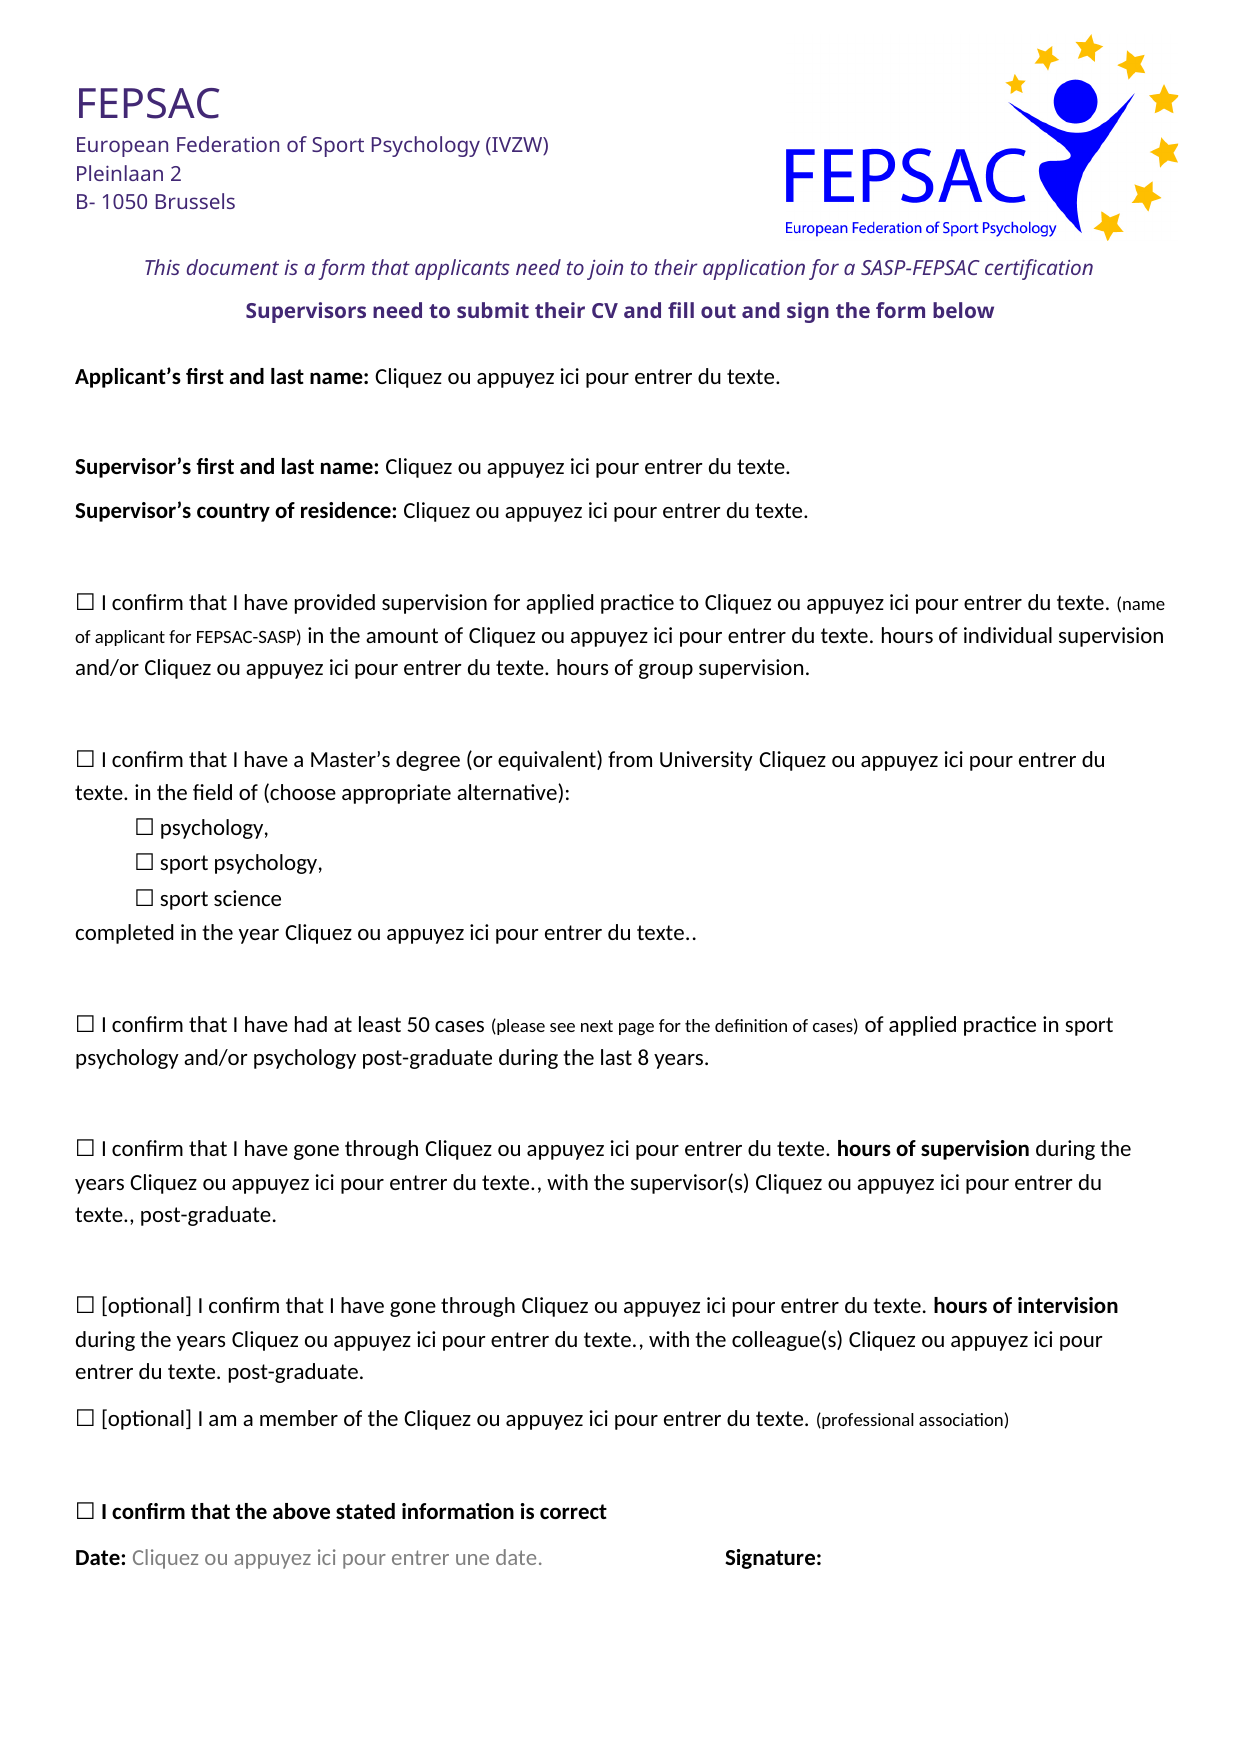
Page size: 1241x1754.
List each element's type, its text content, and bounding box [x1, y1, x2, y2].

text I confirm that I have a Master’s degree (or equivalent) from University in the field of (choose appropriate alternative): [75, 743, 1165, 806]
text [optional] I am a member of the (professional association) [75, 1402, 1165, 1433]
text Supervisors need to submit their CV and fill out and sign the form below [75, 296, 1165, 325]
text Applicant’s first and last name: [75, 362, 1165, 390]
text This document is a form that applicants need to join to their application for a SASP-FEPSAC certification [75, 253, 1165, 282]
text I confirm that I have had at least 50 cases (please see next page for the definition of cases) of applied practice in sport psychology and/or psychology post-graduate during the last 8 years. [75, 1008, 1165, 1071]
text completed in the year . [75, 918, 1165, 946]
text I confirm that I have gone through hours of supervision during the years , with the supervisor(s) , post-graduate. [75, 1132, 1165, 1228]
text I confirm that I have provided supervision for applied practice to (name of applicant for FEPSAC-SASP) in the amount of hours of individual supervision and/or hours of group supervision. [75, 586, 1165, 681]
text Date: Signature: [75, 1543, 1165, 1571]
text psychology, [134, 810, 1165, 842]
picture [786, 34, 1179, 241]
text sport psychology, [134, 846, 1165, 878]
text sport science [134, 882, 1165, 913]
text I confirm that the above stated information is correct [75, 1495, 1165, 1526]
text Supervisor’s country of residence: [75, 496, 1165, 524]
text Supervisor’s first and last name: [75, 452, 1165, 480]
text [optional] I confirm that I have gone through hours of intervision during the years , with the colleague(s) post-graduate. [75, 1289, 1165, 1385]
